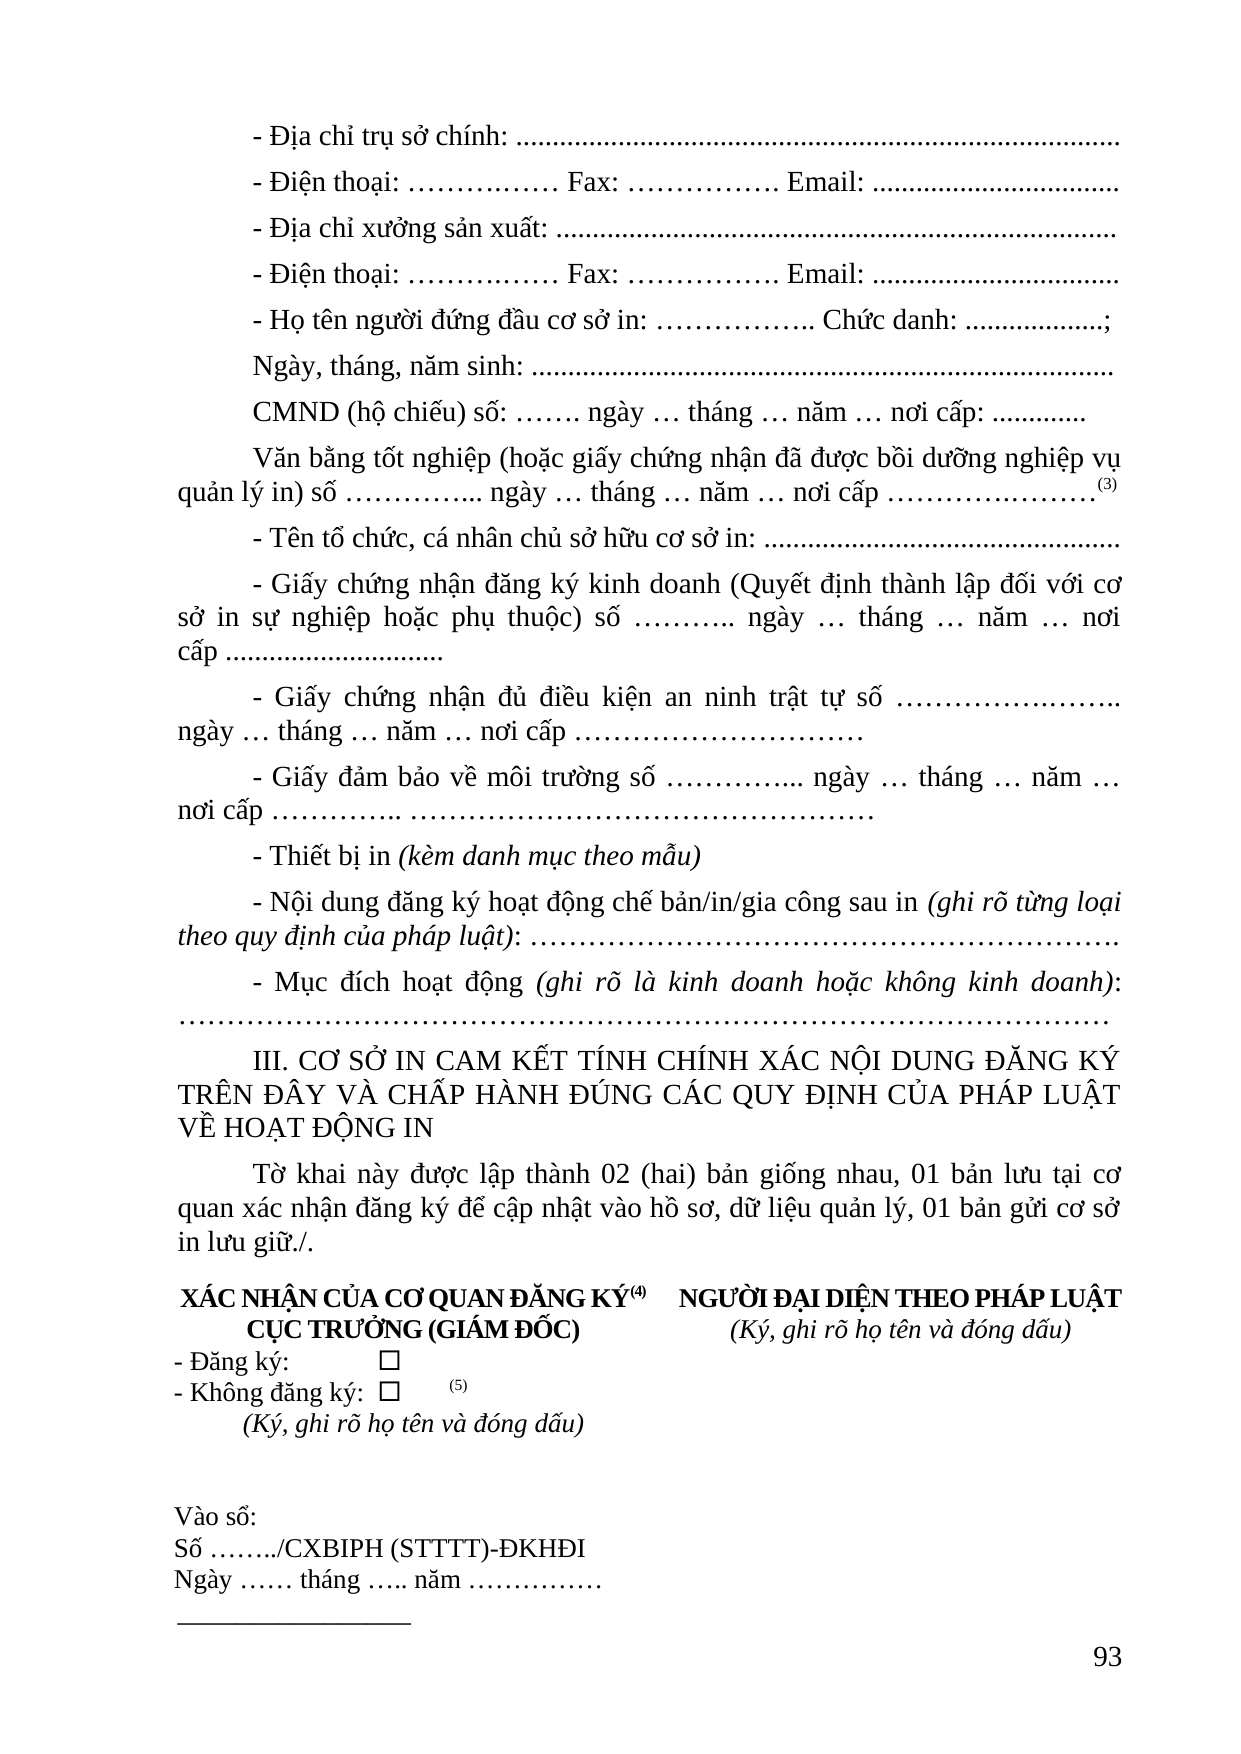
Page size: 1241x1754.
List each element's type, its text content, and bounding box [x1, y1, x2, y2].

text - Điện thoại: ……….…… Fax: ……………. Email: .................................. [177, 256, 1122, 290]
text Tờ khai này được lập thành 02 (hai) bản giống nhau, 01 bản lưu tại cơ quan xác nhận đăng ký để cập nhật vào hồ sơ, dữ liệu quản lý, 01 bản gửi cơ sở in lưu giữ./. [177, 1157, 1122, 1257]
text - Điện thoại: ……….…… Fax: ……………. Email: .................................. [177, 164, 1122, 198]
text Ngày, tháng, năm sinh: ................................................................................ [177, 348, 1122, 382]
text CMND (hộ chiếu) số: ……. ngày … tháng … năm … nơi cấp: ............. [177, 394, 1122, 428]
text - Giấy đảm bảo về môi trường số …………... ngày … tháng … năm … nơi cấp ………….. ………………………………………… [177, 759, 1122, 826]
text - Địa chỉ xưởng sản xuất: ............................................................................. [177, 210, 1122, 244]
text Văn bằng tốt nghiệp (hoặc giấy chứng nhận đã được bồi dưỡng nghiệp vụ quản lý in) số …………... ngày … tháng … năm … nơi cấp ………….………(3) [177, 440, 1122, 507]
text - Giấy chứng nhận đăng ký kinh doanh (Quyết định thành lập đối với cơ sở in sự nghiệp hoặc phụ thuộc) số ……….. ngày … tháng … năm … nơi cấp .............................. [177, 566, 1122, 667]
text - Mục đích hoạt động (ghi rõ là kinh doanh hoặc không kinh doanh): …………………………………………………………………………………… [177, 964, 1122, 1031]
text - Thiết bị in (kèm danh mục theo mẫu) [177, 838, 1122, 872]
text - Nội dung đăng ký hoạt động chế bản/in/gia công sau in (ghi rõ từng loại theo quy định của pháp luật): ……………………………………………………. [177, 884, 1122, 951]
text - Tên tổ chức, cá nhân chủ sở hữu cơ sở in: ................................................. [177, 520, 1122, 553]
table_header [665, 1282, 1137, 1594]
text - Địa chỉ trụ sở chính: ................................................................................... [177, 118, 1122, 152]
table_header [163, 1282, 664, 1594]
text III. CƠ SỞ IN CAM KẾT TÍNH CHÍNH XÁC NỘI DUNG ĐĂNG KÝ TRÊN ĐÂY VÀ CHẤP HÀNH ĐÚNG CÁC QUY ĐỊNH CỦA PHÁP LUẬT VỀ HOẠT ĐỘNG IN [177, 1043, 1122, 1144]
text - Giấy chứng nhận đủ điều kiện an ninh trật tự số …………….…….. ngày … tháng … năm … nơi cấp ………………………… [177, 679, 1122, 746]
text - Họ tên người đứng đầu cơ sở in: …………….. Chức danh: ...................; [177, 302, 1122, 336]
text ________________ [177, 1594, 1122, 1627]
